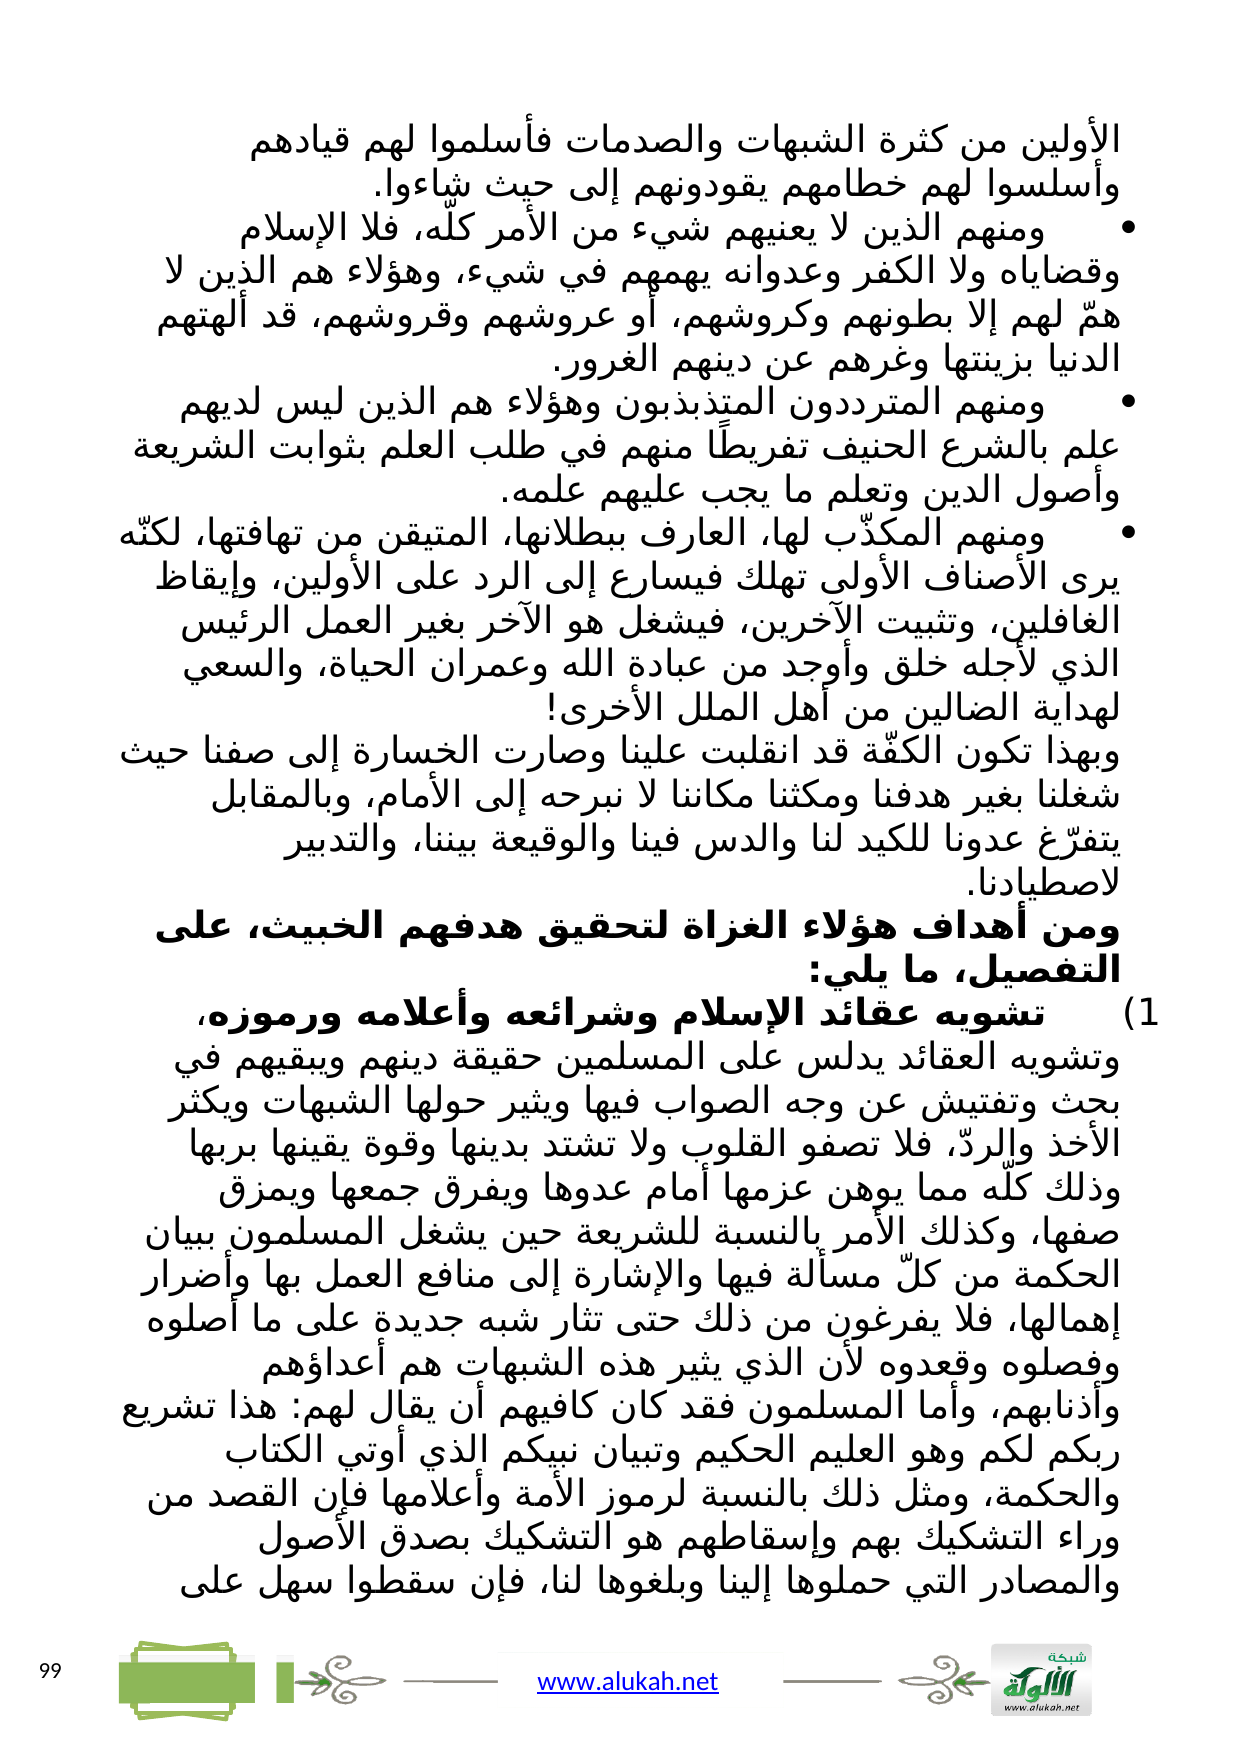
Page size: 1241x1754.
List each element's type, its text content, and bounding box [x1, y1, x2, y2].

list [118, 118, 1122, 205]
text ومن أهداف هؤلاء الغزاة لتحقيق هدفهم الخبيث، على التفصيل، ما يلي: [118, 904, 1122, 991]
list ومنهم الذين لا يعنيهم شيء من الأمر كلّه، فلا الإسلام وقضاياه ولا الكفر وعدوانه يهمهم في شيء، وهؤلاء هم الذين لا همّ لهم إلا بطونهم وكروشهم، أو عروشهم وقروشهم، قد ألهتهم الدنيا بزينتها وغرهم عن دينهم الغرور. [118, 205, 1122, 380]
list ومنهم المترددون المتذبذبون وهؤلاء هم الذين ليس لديهم علم بالشرع الحنيف تفريطًا منهم في طلب العلم بثوابت الشريعة وأصول الدين وتعلم ما يجب عليهم علمه. [118, 380, 1122, 511]
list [118, 991, 1122, 1602]
picture [117, 1641, 1093, 1723]
list ومنهم المكذّب لها، العارف ببطلانها، المتيقن من تهافتها، لكنّه يرى الأصناف الأولى تهلك فيسارع إلى الرد على الأولين، وإيقاظ الغافلين، وتثبيت الآخرين، فيشغل هو الآخر بغير العمل الرئيس الذي لأجله خلق وأوجد من عبادة الله وعمران الحياة، والسعي لهداية الضالين من أهل الملل الأخرى! [118, 511, 1122, 729]
text وبهذا تكون الكفّة قد انقلبت علينا وصارت الخسارة إلى صفنا حيث شغلنا بغير هدفنا ومكثنا مكاننا لا نبرحه إلى الأمام، وبالمقابل يتفرّغ عدونا للكيد لنا والدس فينا والوقيعة بيننا، والتدبير لاصطيادنا. [118, 729, 1122, 904]
